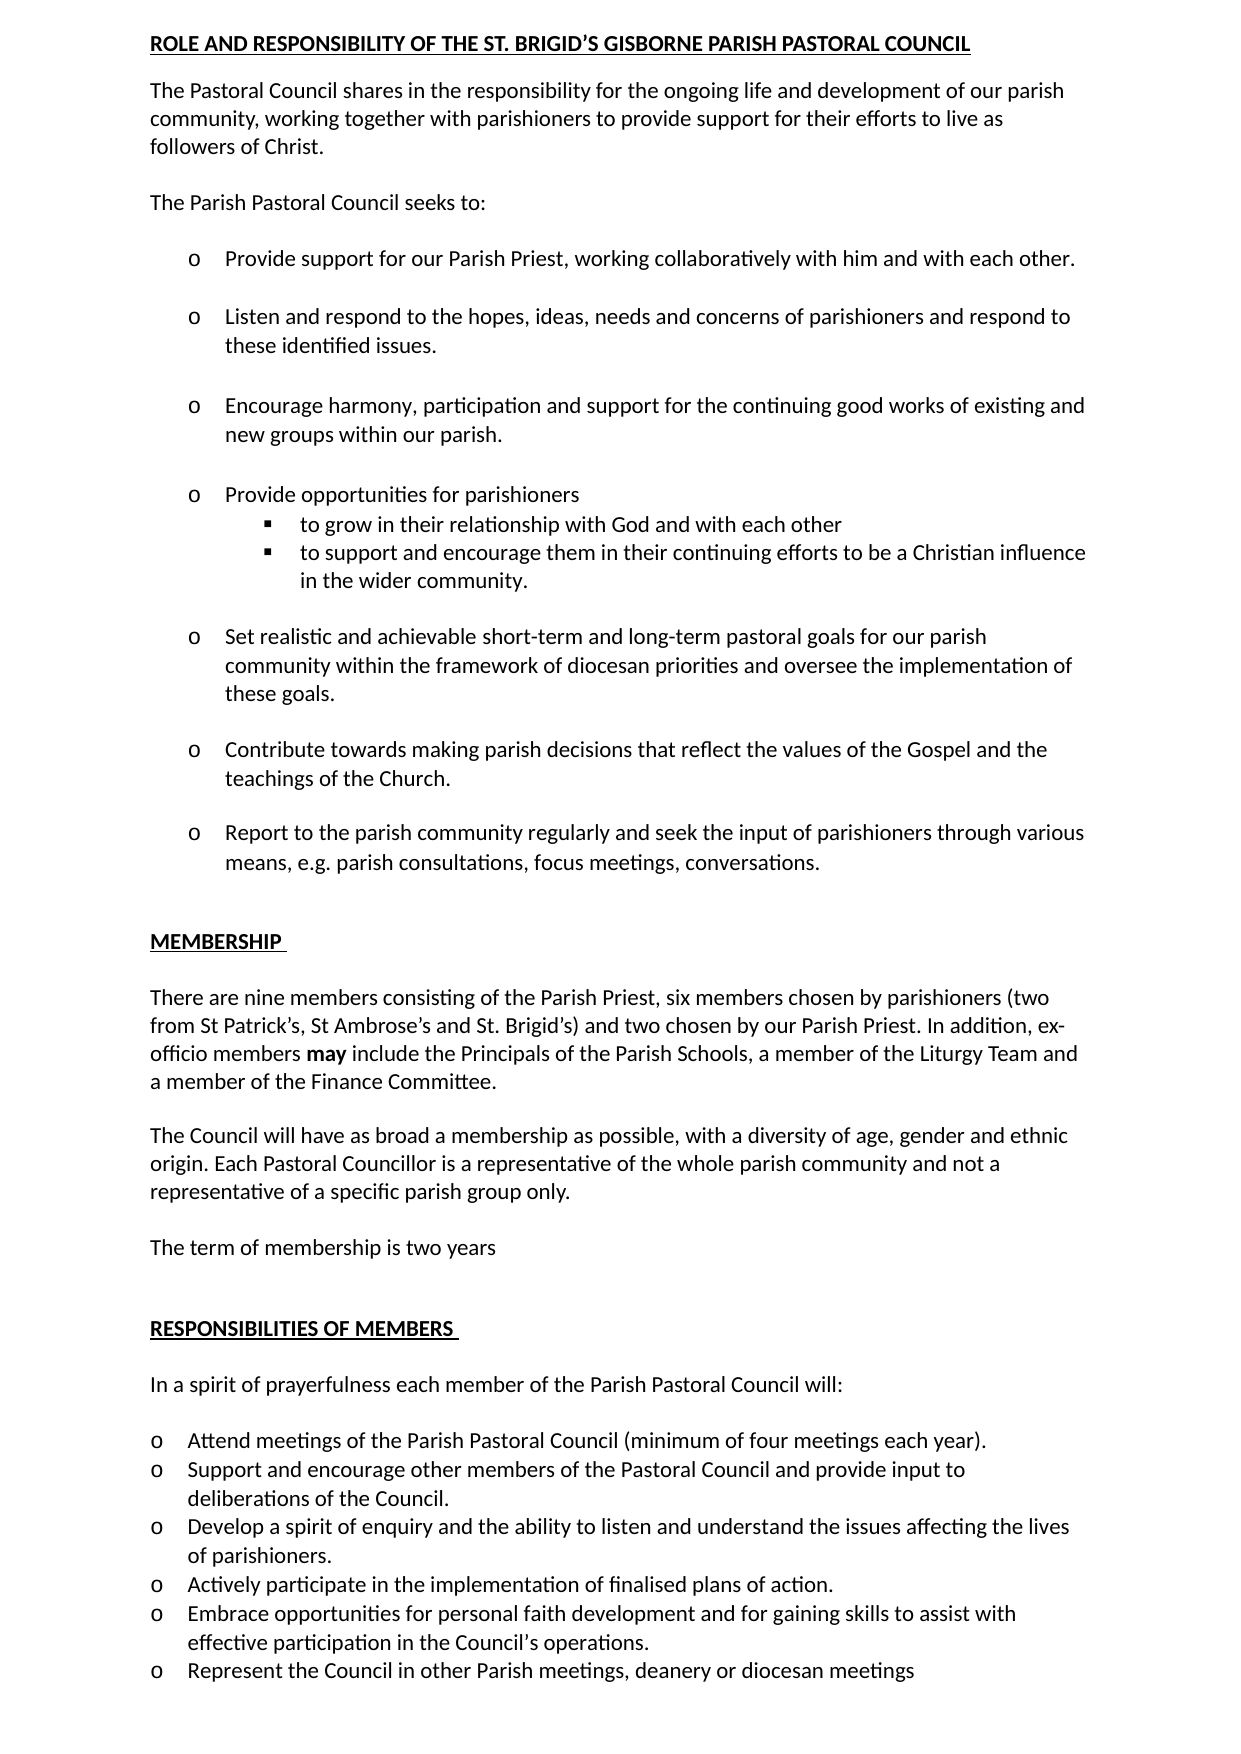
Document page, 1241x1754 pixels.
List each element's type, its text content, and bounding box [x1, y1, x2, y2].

list Represent the Council in other Parish meetings, deanery or diocesan meetings [150, 1656, 1090, 1685]
list Attend meetings of the Parish Pastoral Council (minimum of four meetings each year). [150, 1426, 1090, 1455]
list Listen and respond to the hopes, ideas, needs and concerns of parishioners and respond to these identified issues. [187, 302, 1090, 359]
list Embrace opportunities for personal faith development and for gaining skills to assist with effective participation in the Council’s operations. [150, 1599, 1090, 1656]
text ROLE AND RESPONSIBILITY OF THE ST. BRIGID’S GISBORNE PARISH PASTORAL COUNCIL [150, 29, 1090, 58]
list Report to the parish community regularly and seek the input of parishioners through various means, e.g. parish consultations, focus meetings, conversations. [187, 818, 1090, 876]
text The term of membership is two years [150, 1233, 1090, 1261]
text RESPONSIBILITIES OF MEMBERS [150, 1314, 1090, 1342]
list to support and encourage them in their continuing efforts to be a Christian influence in the wider community. [262, 538, 1090, 594]
list Actively participate in the implementation of finalised plans of action. [150, 1570, 1090, 1599]
list Provide opportunities for parishioners [187, 481, 1090, 510]
text The Pastoral Council shares in the responsibility for the ongoing life and development of our parish community, working together with parishioners to provide support for their efforts to live as followers of Christ. [150, 76, 1090, 161]
list Contribute towards making parish decisions that reflect the values of the Gospel and the teachings of the Church. [187, 735, 1090, 792]
text In a spirit of prayerfulness each member of the Parish Pastoral Council will: [150, 1370, 1090, 1398]
list Set realistic and achievable short-term and long-term pastoral goals for our parish community within the framework of diocesan priorities and oversee the implementation of these goals. [187, 622, 1090, 707]
list Provide support for our Parish Priest, working collaboratively with him and with each other. [187, 244, 1090, 274]
text The Council will have as broad a membership as possible, with a diversity of age, gender and ethnic origin. Each Pastoral Councillor is a representative of the whole parish community and not a representative of a specific parish group only. [150, 1121, 1090, 1205]
text MEMBERSHIP [150, 927, 1090, 955]
list Encourage harmony, participation and support for the continuing good works of existing and new groups within our parish. [187, 391, 1090, 448]
list Develop a spirit of enquiry and the ability to listen and understand the issues affecting the lives of parishioners. [150, 1512, 1090, 1570]
list to grow in their relationship with God and with each other [262, 510, 1090, 538]
text There are nine members consisting of the Parish Priest, six members chosen by parishioners (two from St Patrick’s, St Ambrose’s and St. Brigid’s) and two chosen by our Parish Priest. In addition, ex-officio members may include the Principals of the Parish Schools, a member of the Liturgy Team and a member of the Finance Committee. [150, 983, 1090, 1095]
text The Parish Pastoral Council seeks to: [150, 188, 1090, 217]
list Support and encourage other members of the Pastoral Council and provide input to deliberations of the Council. [150, 1455, 1090, 1512]
